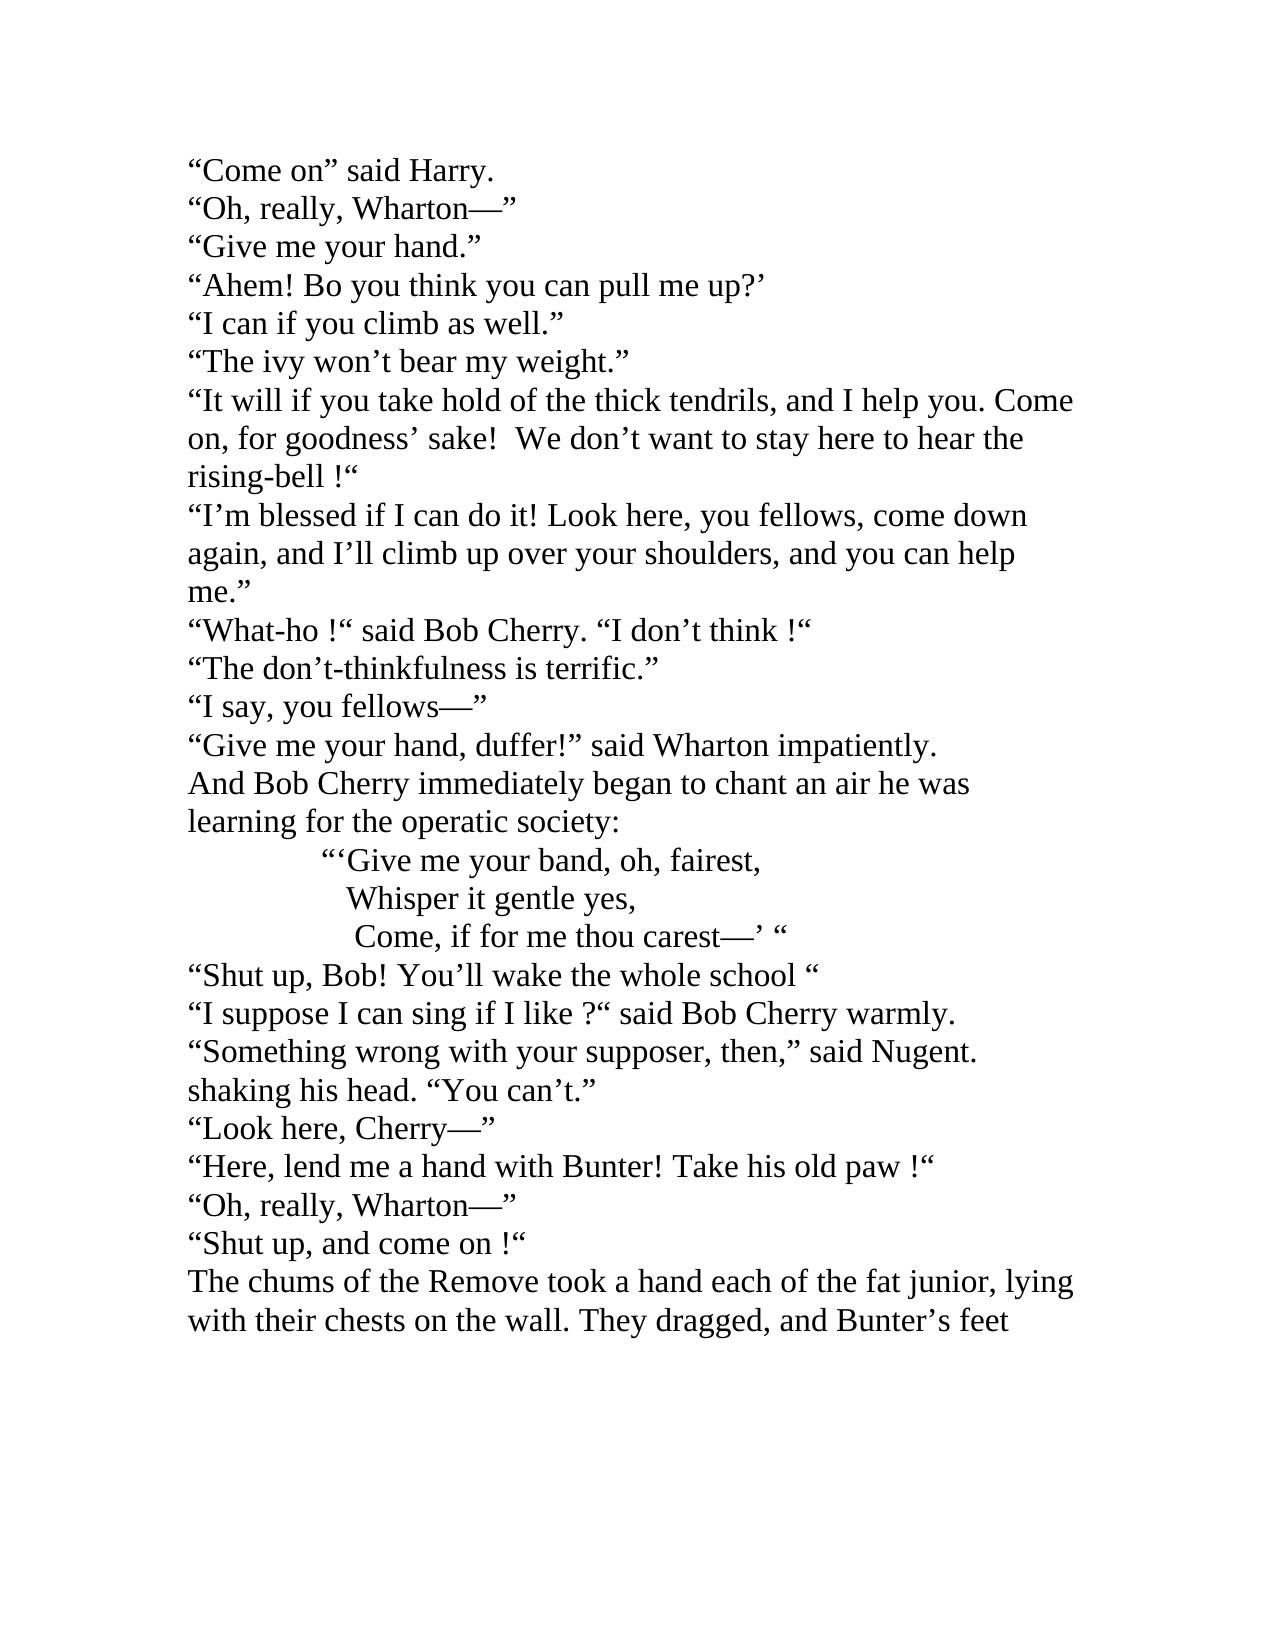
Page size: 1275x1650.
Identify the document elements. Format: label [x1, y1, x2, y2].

text [187, 150, 1087, 1338]
